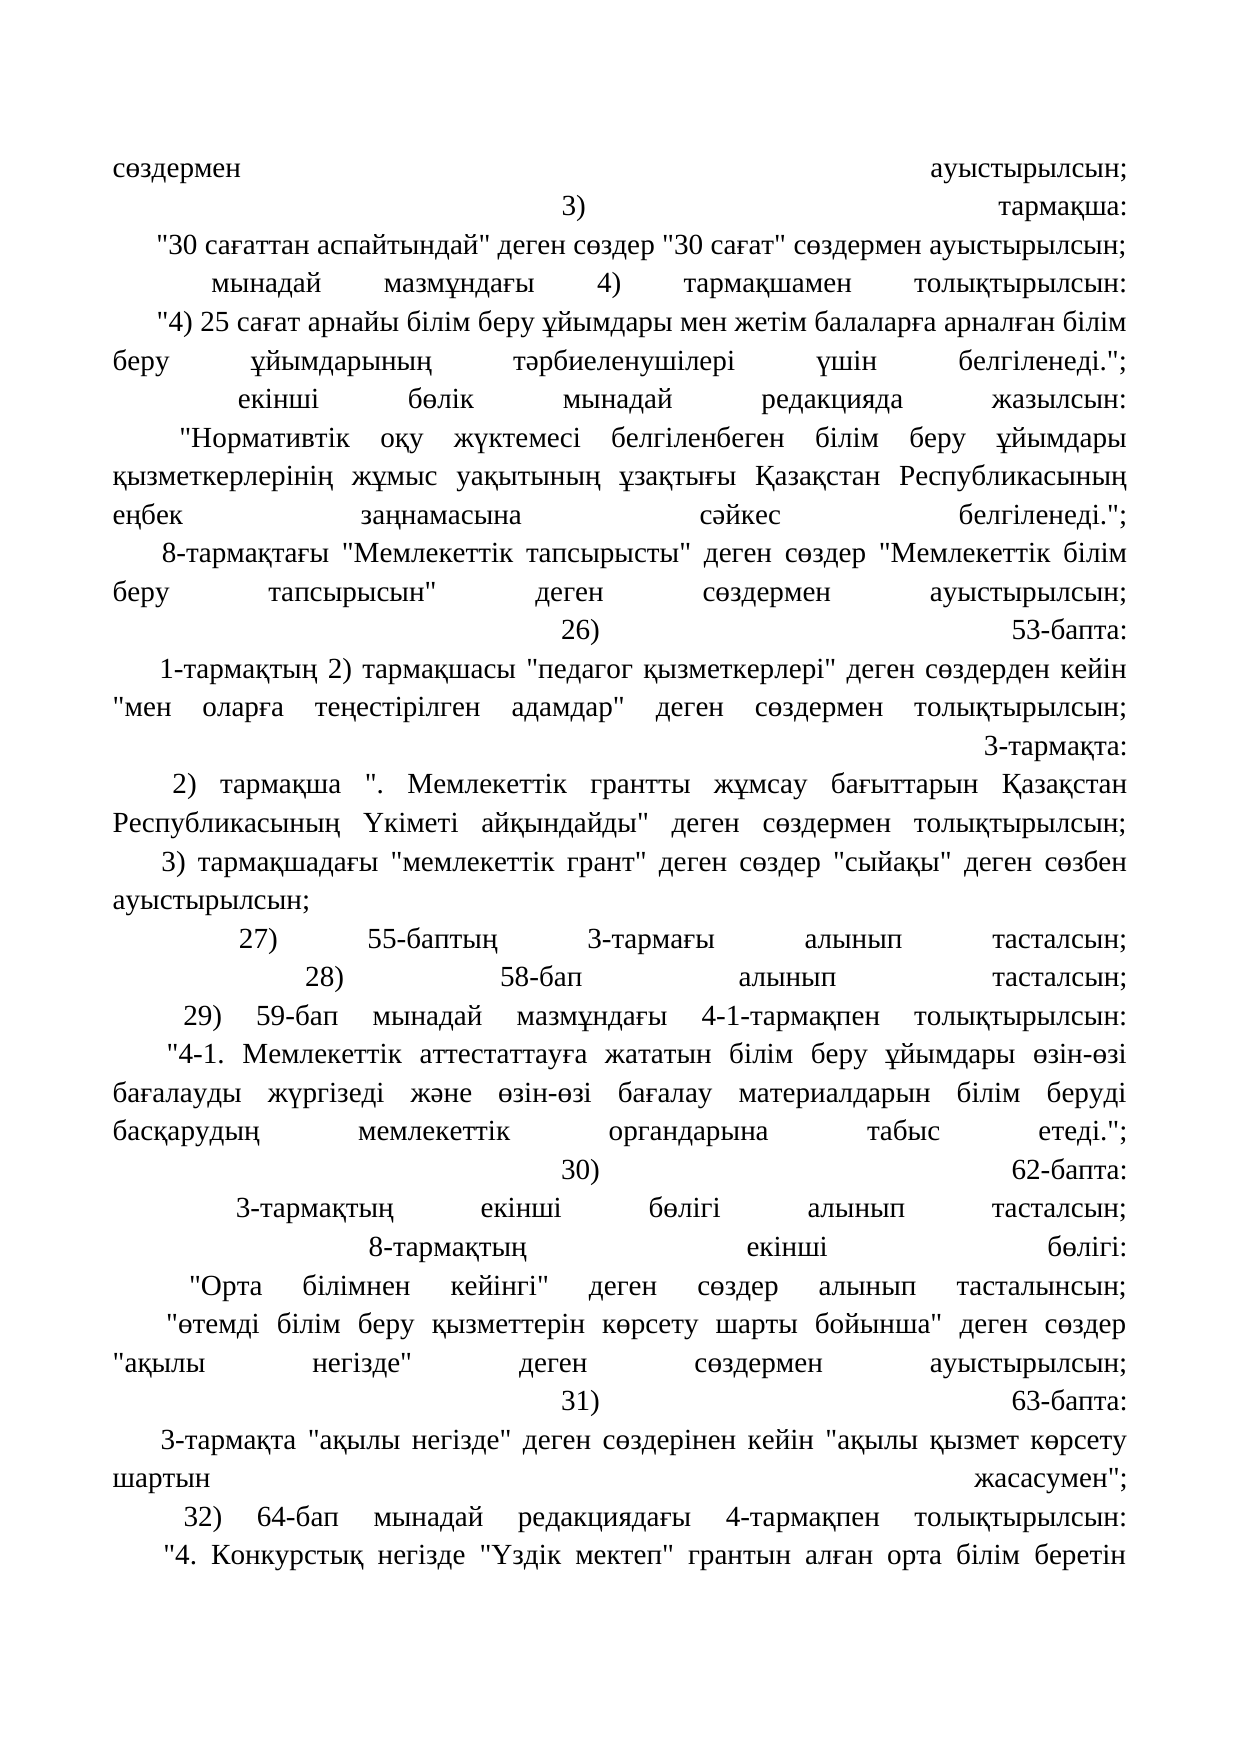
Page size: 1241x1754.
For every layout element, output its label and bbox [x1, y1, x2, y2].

text [112, 150, 1128, 1571]
